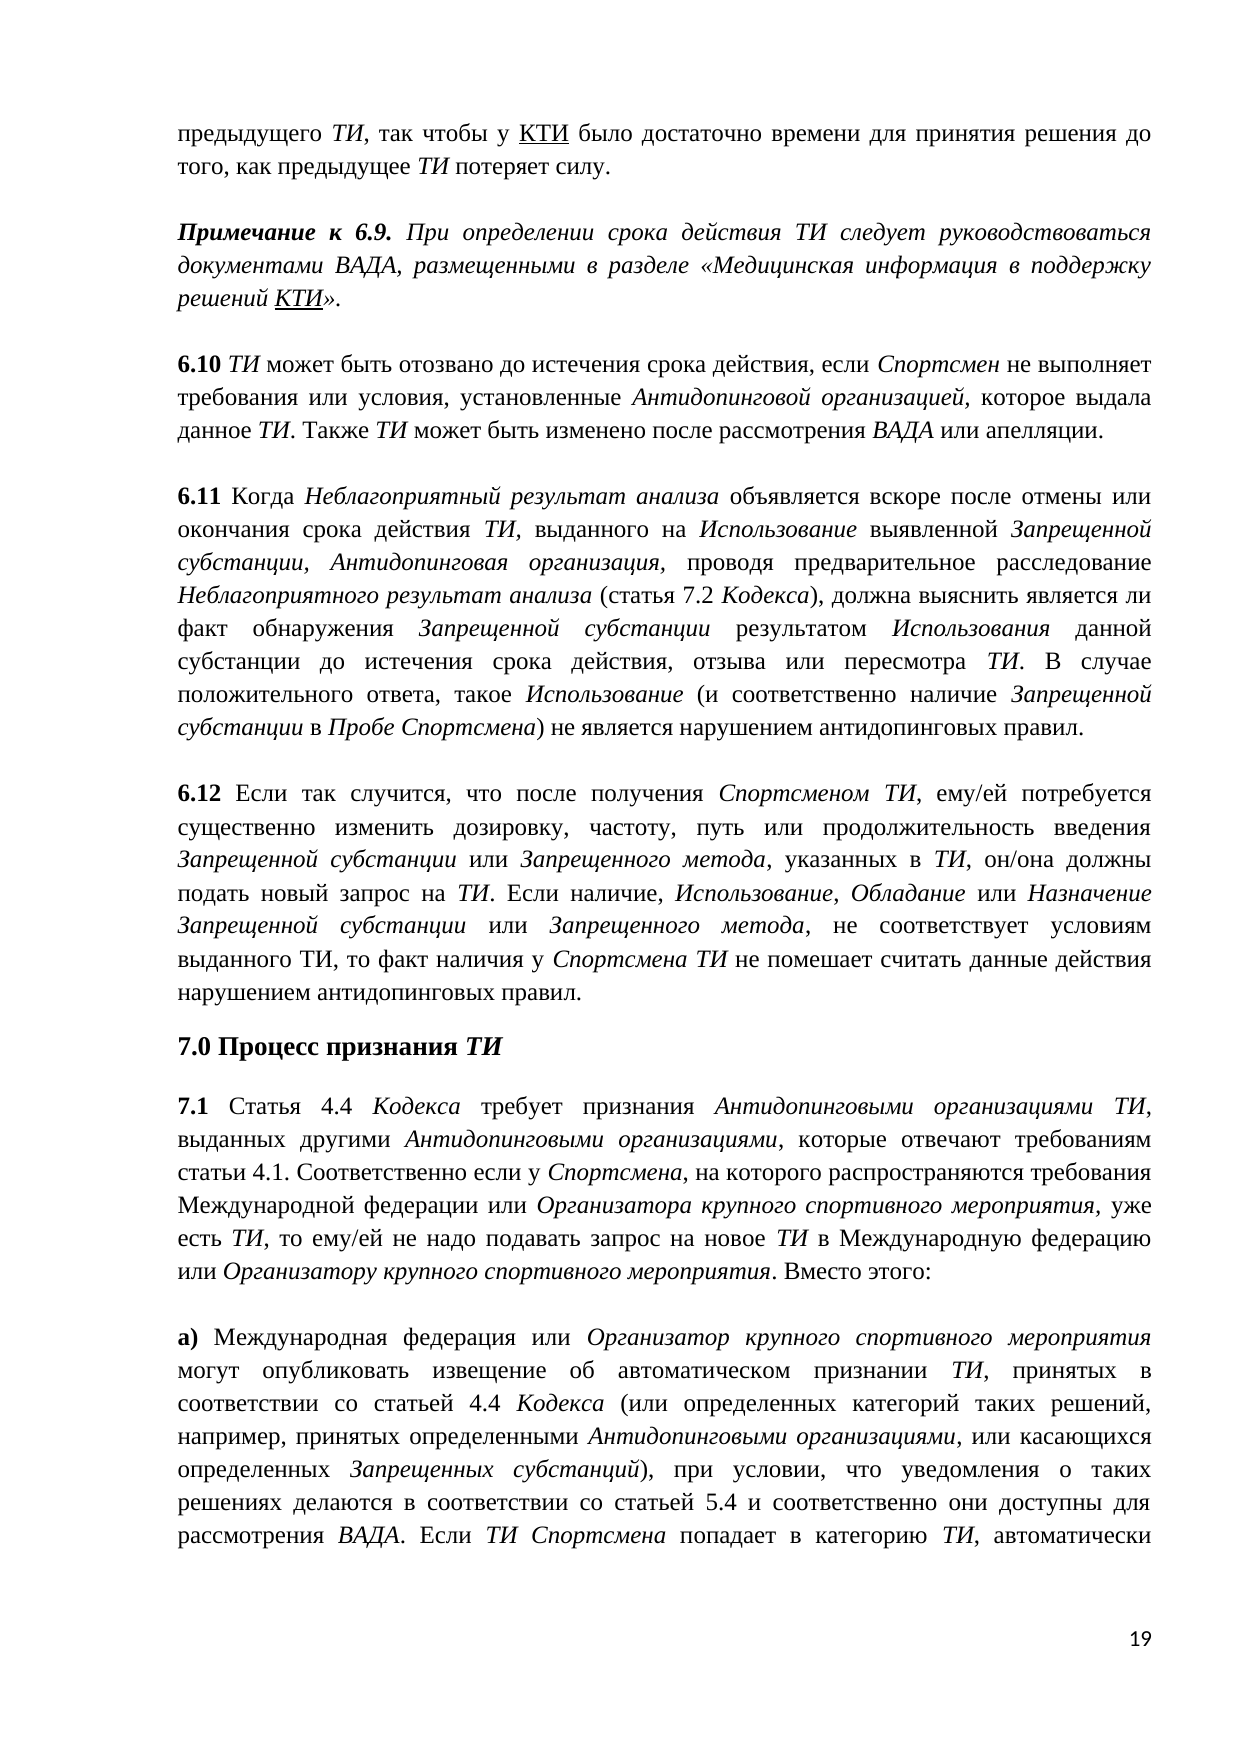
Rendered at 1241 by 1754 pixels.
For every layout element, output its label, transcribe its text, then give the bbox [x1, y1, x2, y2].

list 7.1 Статья 4.4 Кодекса требует признания Антидопинговыми организациями ТИ, выданных другими Антидопинговыми организациями, которые отвечают требованиям статьи 4.1. Соответственно если у Спортсмена, на которого распространяются требования Международной федерации или Организатора крупного спортивного мероприятия, уже есть ТИ, то ему/ей не надо подавать запрос на новое ТИ в Международную федерацию или Организатору крупного спортивного мероприятия. Вместо этого: [177, 1091, 1152, 1285]
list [177, 118, 1152, 180]
list 6.10 ТИ может быть отозвано до истечения срока действия, если Спортсмен не выполняет требования или условия, установленные Антидопинговой организацией, которое выдала данное ТИ. Также ТИ может быть изменено после рассмотрения ВАДА или апелляции. [177, 349, 1152, 444]
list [177, 1322, 1152, 1549]
list Примечание к 6.9. При определении срока действия ТИ следует руководствоваться документами ВАДА, размещенными в разделе «Медицинская информация в поддержку решений КТИ». [177, 217, 1152, 312]
list 6.11 Когда Неблагоприятный результат анализа объявляется вскоре после отмены или окончания срока действия ТИ, выданного на Использование выявленной Запрещенной субстанции, Антидопинговая организация, проводя предварительное расследование Неблагоприятного результат анализа (статья 7.2 Кодекса), должна выяснить является ли факт обнаружения Запрещенной субстанции результатом Использования данной субстанции до истечения срока действия, отзыва или пересмотра ТИ. В случае положительного ответа, такое Использование (и соответственно наличие Запрещенной субстанции в Пробе Спортсмена) не является нарушением антидопинговых правил. [177, 481, 1152, 741]
subtitle 7.0 Процесс признания ТИ [177, 1031, 1152, 1062]
list 6.12 Если так случится, что после получения Спортсменом ТИ, ему/ей потребуется существенно изменить дозировку, частоту, путь или продолжительность введения Запрещенной субстанции или Запрещенного метода, указанных в ТИ, он/она должны подать новый запрос на ТИ. Если наличие, Использование, Обладание или Назначение Запрещенной субстанции или Запрещенного метода, не соответствует условиям выданного ТИ, то факт наличия у Спортсмена ТИ не помешает считать данные действия нарушением антидопинговых правил. [177, 778, 1152, 1005]
